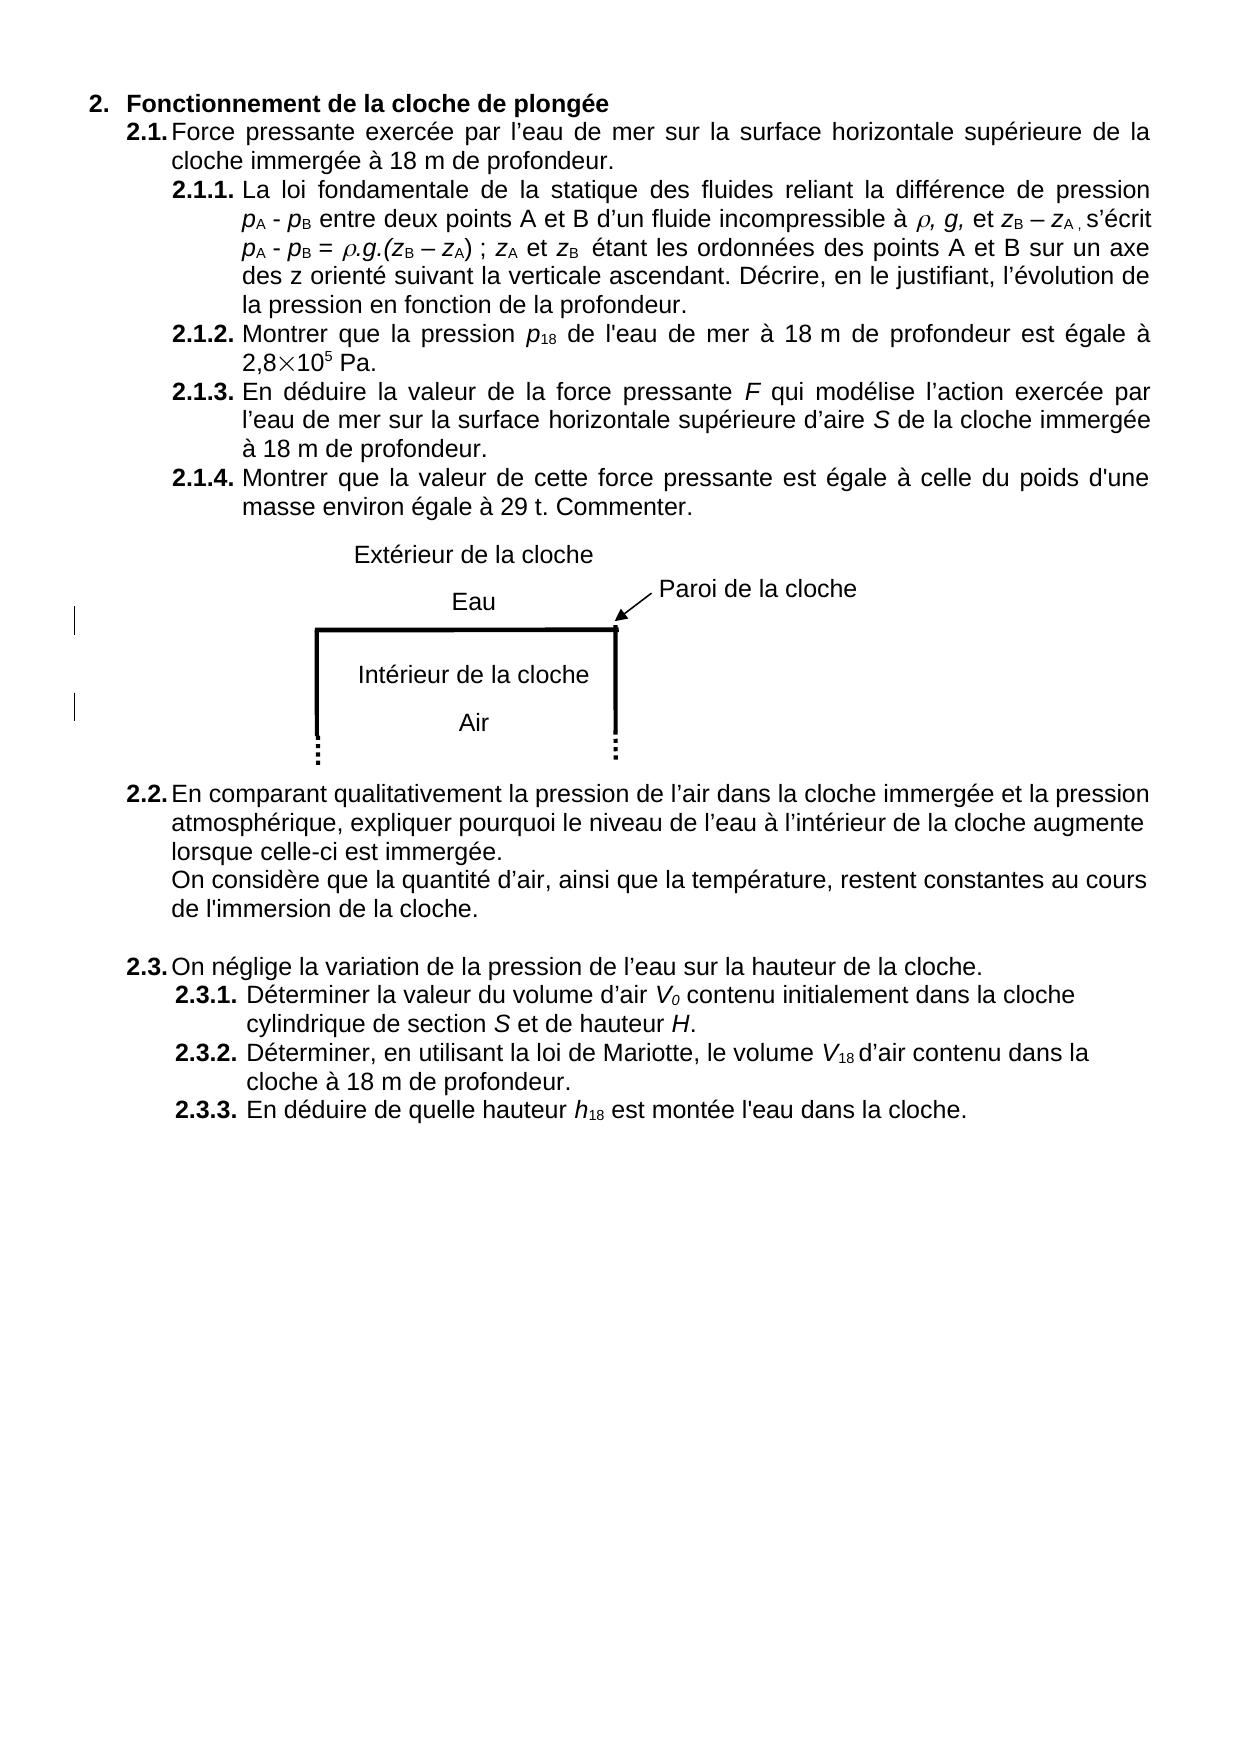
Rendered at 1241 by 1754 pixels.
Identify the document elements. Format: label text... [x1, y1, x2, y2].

text On considère que la quantité d’air, ainsi que la température, restent constantes au cours de l'immersion de la cloche. [171, 865, 1152, 923]
list Déterminer la valeur du volume d’air V0 contenu initialement dans la cloche cylindrique de section S et de hauteur H. [175, 980, 1152, 1038]
list Déterminer, en utilisant la loi de Mariotte, le volume V18 d’air contenu dans la cloche à 18 m de profondeur. [175, 1038, 1152, 1095]
list La loi fondamentale de la statique des fluides reliant la différence de pression pA - pB entre deux points A et B d’un fluide incompressible à , g, et zB – zA , s’écrit pA - pB = .g.(zB – zA) ; zA et zB étant les ordonnées des points A et B sur un axe des z orienté suivant la verticale ascendant. Décrire, en le justifiant, l’évolution de la pression en fonction de la profondeur. [172, 175, 1152, 319]
list Montrer que la valeur de cette force pressante est égale à celle du poids d'une masse environ égale à 29 t. Commenter. [172, 463, 1152, 520]
list En déduire de quelle hauteur h18 est montée l'eau dans la cloche. [175, 1095, 1152, 1124]
list Montrer que la pression p18 de l'eau de mer à 18 m de profondeur est égale à 2,8105 Pa. [172, 319, 1152, 376]
list Force pressante exercée par l’eau de mer sur la surface horizontale supérieure de la cloche immergée à 18 m de profondeur. [126, 117, 1152, 175]
list On néglige la variation de la pression de l’eau sur la hauteur de la cloche. [126, 951, 1152, 980]
list Fonctionnement de la cloche de plongée [89, 89, 1152, 117]
list En comparant qualitativement la pression de l’air dans la cloche immergée et la pression atmosphérique, expliquer pourquoi le niveau de l’eau à l’intérieur de la cloche augmente lorsque celle-ci est immergée. [126, 779, 1152, 865]
list En déduire la valeur de la force pressante F qui modélise l’action exercée par l’eau de mer sur la surface horizontale supérieure d’aire S de la cloche immergée à 18 m de profondeur. [172, 376, 1152, 463]
